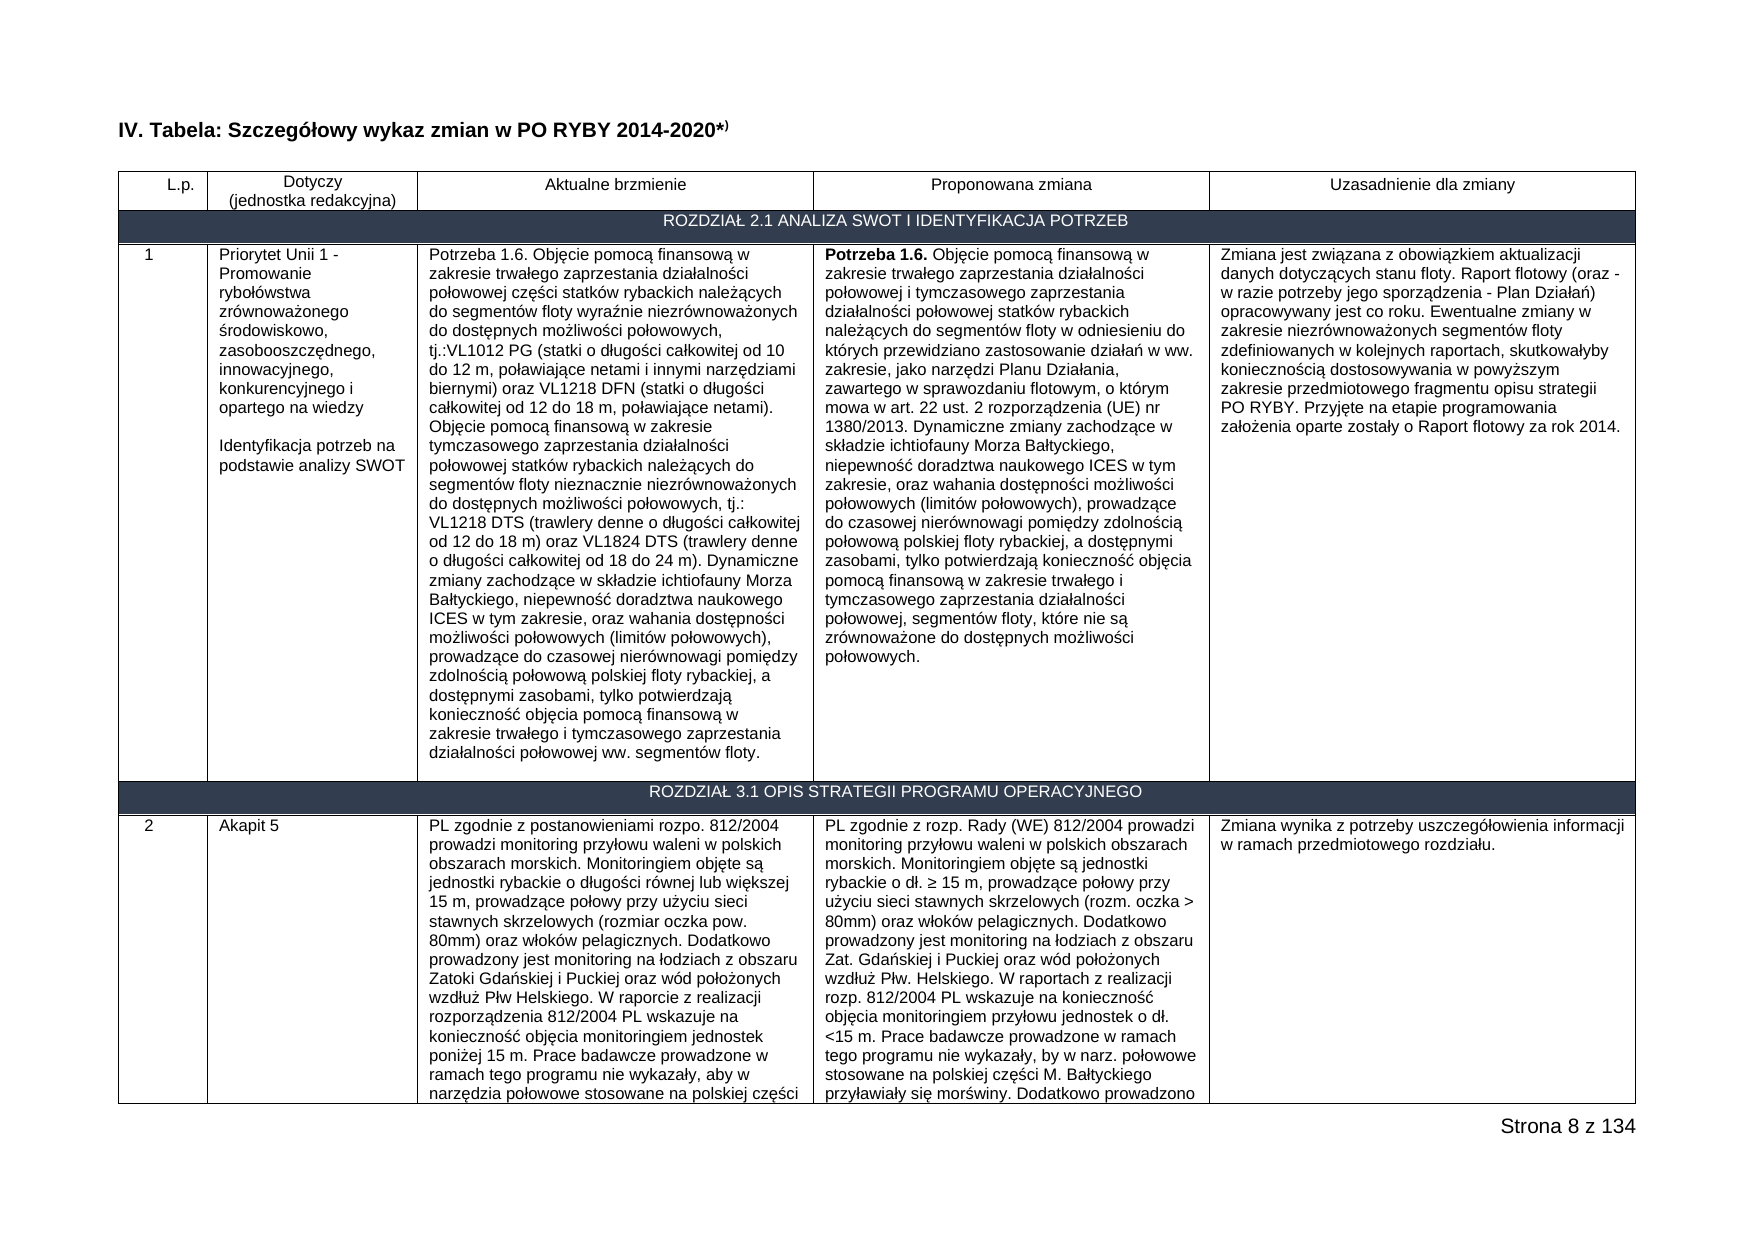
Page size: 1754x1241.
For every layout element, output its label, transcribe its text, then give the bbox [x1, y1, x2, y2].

table_header Dotyczy (jednostka redakcyjna) [208, 172, 417, 210]
table_header Uzasadnienie dla zmiany [1210, 172, 1635, 210]
table_cell PL zgodnie z rozp. Rady (WE) 812/2004 prowadzi monitoring przyłowu waleni w polskich obszarach morskich. Monitoringiem objęte są jednostki rybackie o dł. ≥ 15 m, prowadzące połowy przy użyciu sieci stawnych skrzelowych (rozm. oczka > 80mm) oraz włoków pelagicznych. Dodatkowo prowadzony jest monitoring na łodziach z obszaru Zat. Gdańskiej i Puckiej oraz wód położonych wzdłuż Płw. Helskiego. W raportach z realizacji rozp. 812/2004 PL wskazuje na konieczność objęcia monitoringiem przyłowu jednostek o dł. <15 m. Prace badawcze prowadzone w ramach tego programu nie wykazały, by w narz. połowowe stosowane na polskiej części M. Bałtyckiego przyławiały się morświny. Dodatkowo prowadzono także międzynarodowy projekt SAMBAH, którego celem było zbadanie liczebności i rozmieszczenia morświnów w M. Bałtyckim. Ważnym elementem projektu SAMBAH było wdrażanie nowych metod badawczych, poprzez prowadzenie obserwacji obecności morświnów za pomocą urządzeń akustycznych C-POD. Wyniki badań naukowych ww. projektu wskazują na obecność morświnów zwłaszcza w zachodniej i północnej części M. Bałtyckiego. Zaobserwowano, że w miesiącach letnich morświny gromadzą się również w okolicach Ławicy Środkowej. W związku z powyższym, w chwili obecnej nie planuje się powiększenia obszarów NATURA 2000 Zat. Pucka i Płw. Helski. Rozważa się by w przyszłości dołączyć również morświna do gatunków objętych ochroną w obszarze Natura 2000 Ławica Słupska. [814, 816, 1209, 1103]
table_header L.p. [119, 172, 207, 210]
table_header Proponowana zmiana [814, 172, 1209, 210]
table_cell Zmiana wynika z potrzeby uszczegółowienia informacji w ramach przedmiotowego rozdziału. [1210, 816, 1635, 1103]
table_cell [119, 816, 207, 1103]
table_cell Potrzeba 1.6. Objęcie pomocą finansową w zakresie trwałego zaprzestania działalności połowowej części statków rybackich należących do segmentów floty wyraźnie niezrównoważonych do dostępnych możliwości połowowych, tj.:VL1012 PG (statki o długości całkowitej od 10 do 12 m, poławiające netami i innymi narzędziami biernymi) oraz VL1218 DFN (statki o długości całkowitej od 12 do 18 m, poławiające netami). Objęcie pomocą finansową w zakresie tymczasowego zaprzestania działalności połowowej statków rybackich należących do segmentów floty nieznacznie niezrównoważonych do dostępnych możliwości połowowych, tj.: VL1218 DTS (trawlery denne o długości całkowitej od 12 do 18 m) oraz VL1824 DTS (trawlery denne o długości całkowitej od 18 do 24 m). Dynamiczne zmiany zachodzące w składzie ichtiofauny Morza Bałtyckiego, niepewność doradztwa naukowego ICES w tym zakresie, oraz wahania dostępności możliwości połowowych (limitów połowowych), prowadzące do czasowej nierównowagi pomiędzy zdolnością połowową polskiej floty rybackiej, a dostępnymi zasobami, tylko potwierdzają konieczność objęcia pomocą finansową w zakresie trwałego i tymczasowego zaprzestania działalności połowowej ww. segmentów floty. [418, 245, 813, 781]
table_header Aktualne brzmienie [418, 172, 813, 210]
table_cell Potrzeba 1.6. Objęcie pomocą finansową w zakresie trwałego zaprzestania działalności połowowej i tymczasowego zaprzestania działalności połowowej statków rybackich należących do segmentów floty w odniesieniu do których przewidziano zastosowanie działań w ww. zakresie, jako narzędzi Planu Działania, zawartego w sprawozdaniu flotowym, o którym mowa w art. 22 ust. 2 rozporządzenia (UE) nr 1380/2013. Dynamiczne zmiany zachodzące w składzie ichtiofauny Morza Bałtyckiego, niepewność doradztwa naukowego ICES w tym zakresie, oraz wahania dostępności możliwości połowowych (limitów połowowych), prowadzące do czasowej nierównowagi pomiędzy zdolnością połowową polskiej floty rybackiej, a dostępnymi zasobami, tylko potwierdzają konieczność objęcia pomocą finansową w zakresie trwałego i tymczasowego zaprzestania działalności połowowej, segmentów floty, które nie są zrównoważone do dostępnych możliwości połowowych. [814, 245, 1209, 781]
table_cell [119, 245, 207, 781]
table_cell ROZDZIAŁ 2.1 ANALIZA SWOT I IDENTYFIKACJA POTRZEB [119, 211, 1635, 243]
text IV. Tabela: Szczegółowy wykaz zmian w PO RYBY 2014-2020*) [118, 118, 1636, 142]
table_cell Priorytet Unii 1 - Promowanie rybołówstwa zrównoważonego środowiskowo, zasobooszczędnego, innowacyjnego, konkurencyjnego i opartego na wiedzy Identyfikacja potrzeb na podstawie analizy SWOT [208, 245, 417, 781]
table_cell Akapit 5 [208, 816, 417, 1103]
table_cell ROZDZIAŁ 3.1 OPIS STRATEGII PROGRAMU OPERACYJNEGO [119, 782, 1635, 814]
table_cell PL zgodnie z postanowieniami rozpo. 812/2004 prowadzi monitoring przyłowu waleni w polskich obszarach morskich. Monitoringiem objęte są jednostki rybackie o długości równej lub większej 15 m, prowadzące połowy przy użyciu sieci stawnych skrzelowych (rozmiar oczka pow. 80mm) oraz włoków pelagicznych. Dodatkowo prowadzony jest monitoring na łodziach z obszaru Zatoki Gdańskiej i Puckiej oraz wód położonych wzdłuż Płw Helskiego. W raporcie z realizacji rozporządzenia 812/2004 PL wskazuje na konieczność objęcia monitoringiem jednostek poniżej 15 m. Prace badawcze prowadzone w ramach tego programu nie wykazały, aby w narzędzia połowowe stosowane na polskiej części Morza Bałtyckiego przyławiały się morświny. Dodatkowo prowadzono także projekt międzynarodowego SAMBAH, którego celem jest ratowanie tego gatunku ssaków morskich przed wymarciem w Bałtyku. Projekt SAMBAH stanowi podstawą wdrażania nowych metod badawczych w celu pozyskiwania informacji o liczbie osobników i zmianach populacji morświnów. Wyniki badań naukowych przedmiotowego projektu zostaną opublikowane pod koniec 2015 roku. W związku z tym w chwili obecnej Polska nie dysponuje wynikami badań naukowych w celu powiększenia obszarów NATURA 2000 (pod względem geogr. jak i temat. w PL obszarach morskich). [418, 816, 813, 1103]
table_cell Zmiana jest związana z obowiązkiem aktualizacji danych dotyczących stanu floty. Raport flotowy (oraz - w razie potrzeby jego sporządzenia - Plan Działań) opracowywany jest co roku. Ewentualne zmiany w zakresie niezrównoważonych segmentów floty zdefiniowanych w kolejnych raportach, skutkowałyby koniecznością dostosowywania w powyższym zakresie przedmiotowego fragmentu opisu strategii PO RYBY. Przyjęte na etapie programowania założenia oparte zostały o Raport flotowy za rok 2014. [1210, 245, 1635, 781]
